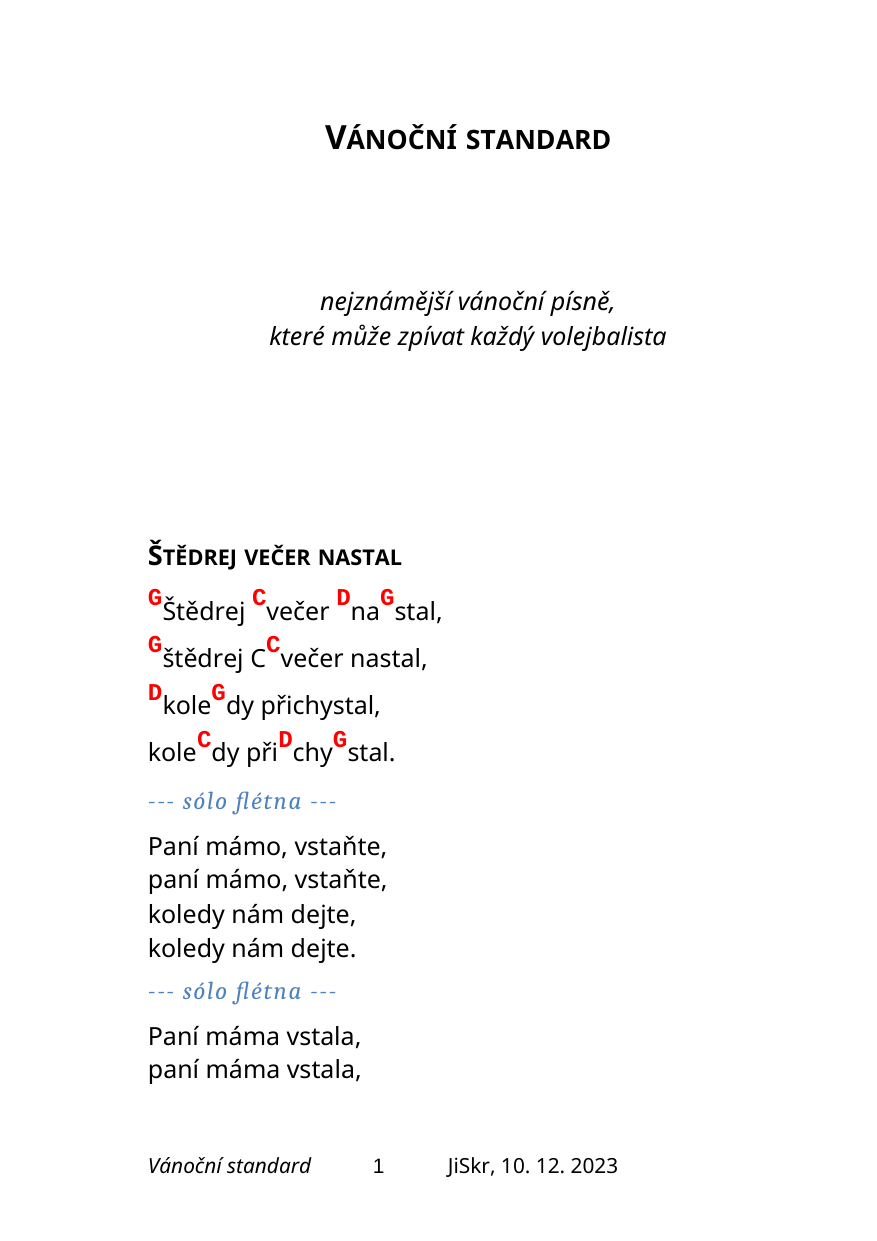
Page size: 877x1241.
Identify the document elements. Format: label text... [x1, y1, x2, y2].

text nejznámější vánoční písně, které může zpívat každý volejbalista [148, 284, 788, 352]
text GŠtědrej Cvečer DnaGstal, Gštědrej CCvečer nastal, DkoleGdy přichystal, koleCdy přiDchyGstal. [148, 586, 788, 774]
text Paní mámo, vstaňte, paní mámo, vstaňte, koledy nám dejte, koledy nám dejte. [148, 828, 788, 964]
subtitle --- sólo flétna --- [148, 787, 788, 816]
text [148, 1018, 788, 1086]
subtitle Vánoční standard [148, 114, 788, 159]
subtitle Štědrej večer nastal [148, 536, 788, 573]
subtitle --- sólo flétna --- [148, 977, 788, 1006]
